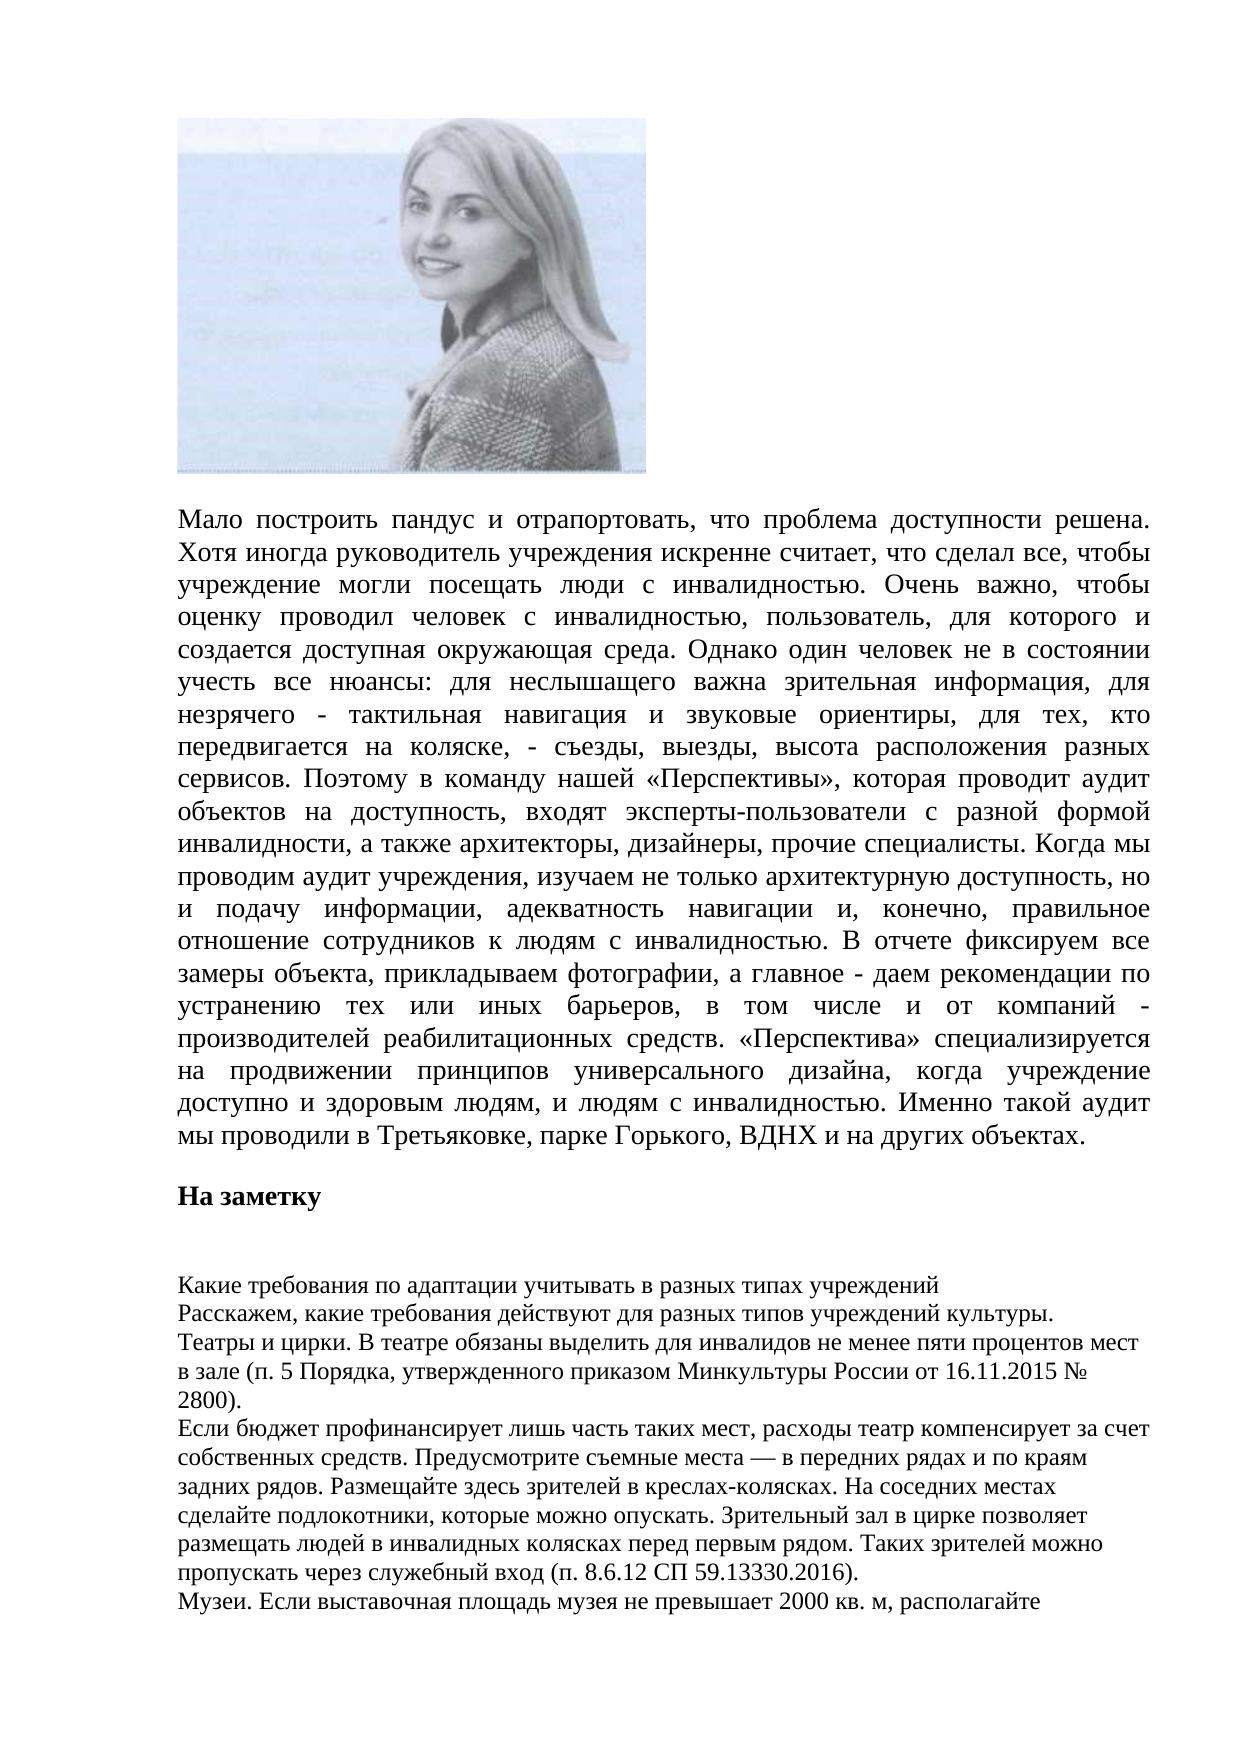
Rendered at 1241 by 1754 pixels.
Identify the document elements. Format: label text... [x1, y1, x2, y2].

picture [177, 118, 646, 474]
text На заметку [177, 1179, 1152, 1212]
text Мало построить пандус и отрапортовать, что проблема доступности решена. Хотя иногда руководитель учреждения искренне считает, что сделал все, чтобы учреждение могли посещать люди с инвалидностью. Очень важно, чтобы оценку проводил человек с инвалидностью, пользователь, для которого и создается доступная окружающая среда. Однако один человек не в состоянии учесть все нюансы: для неслышащего важна зрительная информация, для незрячего - тактильная навигация и звуковые ориентиры, для тех, кто передвигается на коляске, - съезды, выезды, высота расположения разных сервисов. Поэтому в команду нашей «Перспективы», которая проводит аудит объектов на доступность, входят эксперты-пользователи с разной формой инвалидности, а также архитекторы, дизайнеры, прочие специалисты. Когда мы проводим аудит учреждения, изучаем не только архитектурную доступность, но и подачу информации, адекватность навигации и, конечно, правильное отношение сотрудников к людям с инвалидностью. В отчете фиксируем все замеры объекта, прикладываем фотографии, а главное - даем рекомендации по устранению тех или иных барьеров, в том числе и от компаний - производителей реабилитационных средств. «Перспектива» специализируется на продвижении принципов универсального дизайна, когда учреждение доступно и здоровым людям, и людям с инвалидностью. Именно такой аудит мы проводили в Третьяковке, парке Горького, ВДНХ и на других объектах. [177, 502, 1152, 1150]
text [177, 1241, 1152, 1615]
